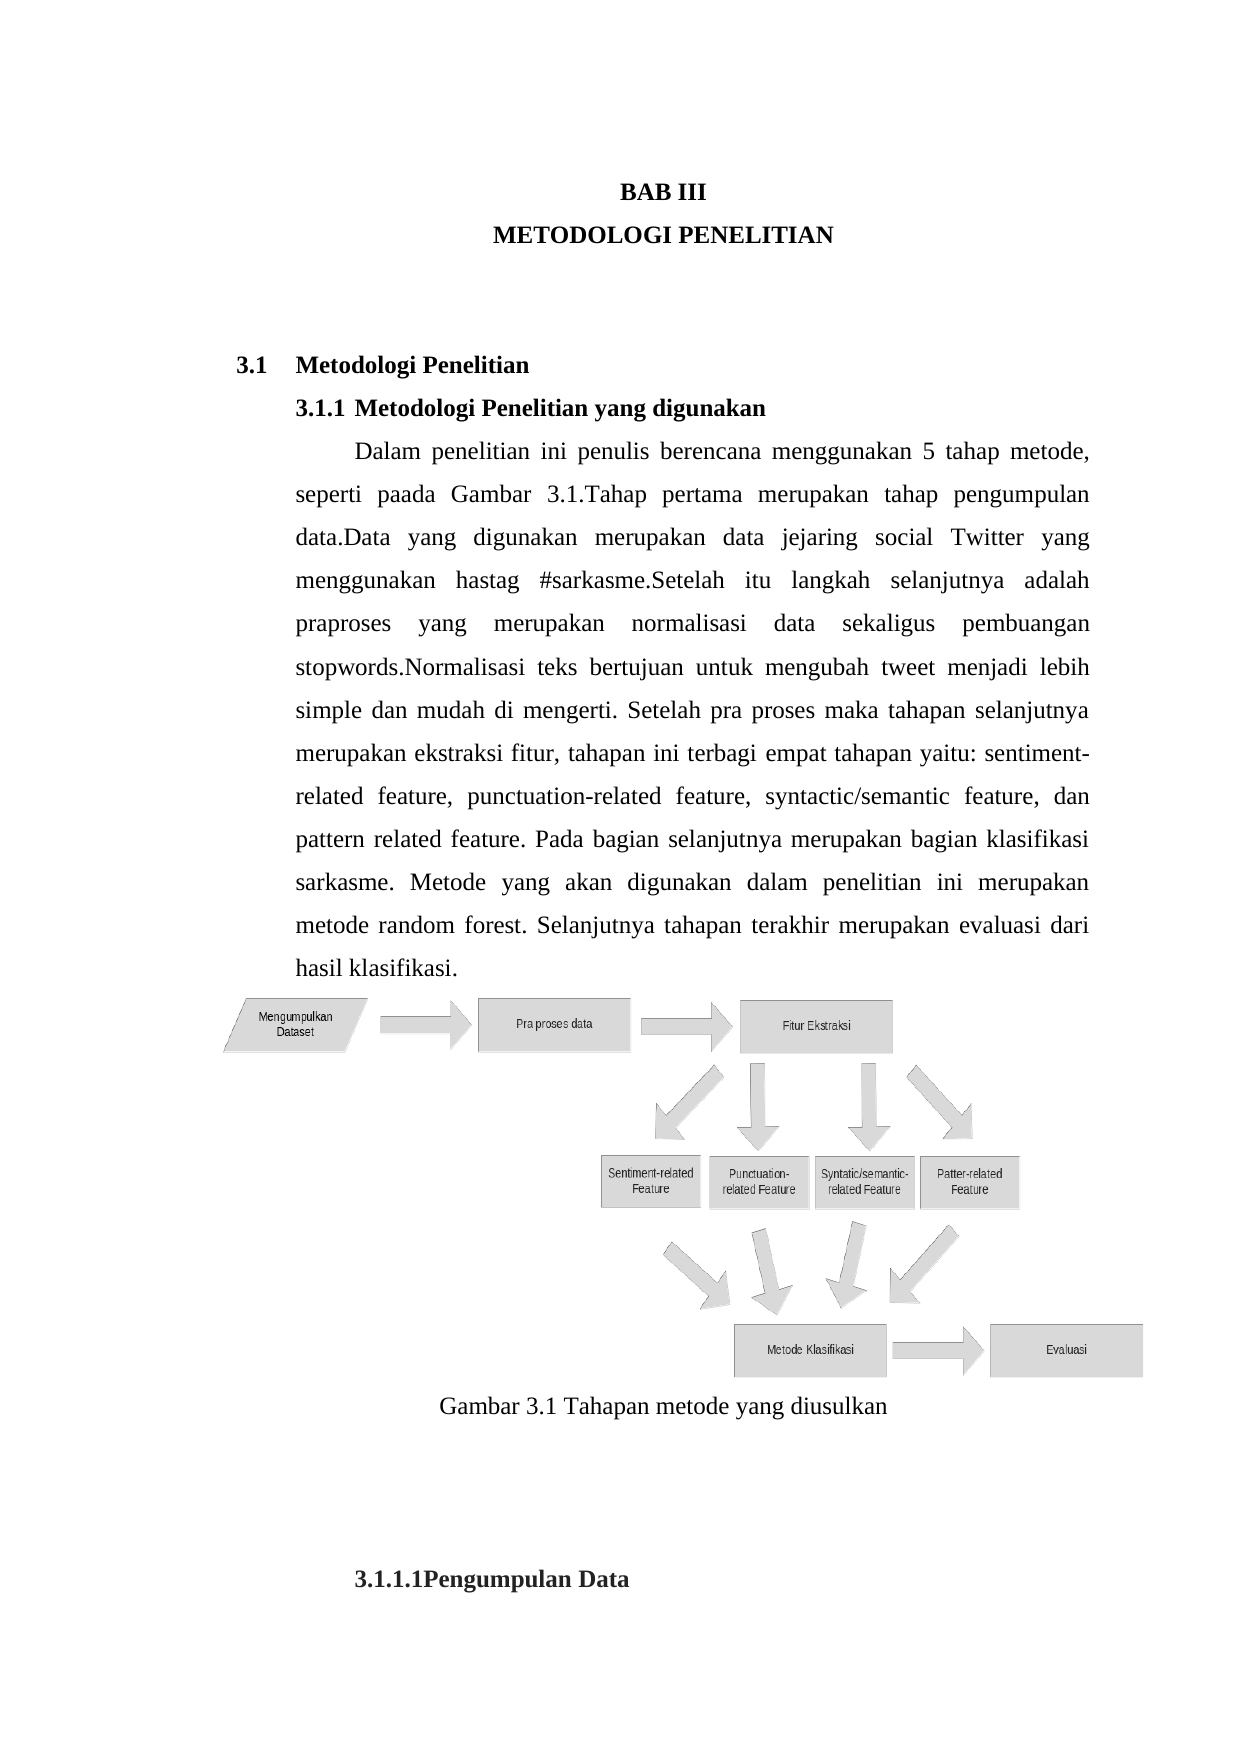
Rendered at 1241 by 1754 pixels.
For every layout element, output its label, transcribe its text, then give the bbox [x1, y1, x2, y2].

text METODOLOGI PENELITIAN [236, 220, 1090, 249]
list Metodologi Penelitian yang digunakan [295, 393, 1090, 422]
text BAB III [236, 177, 1090, 206]
text 3.1.1.1Pengumpulan Data [354, 1564, 1090, 1592]
list Metodologi Penelitian [236, 350, 1090, 378]
text Gambar 3.1 Tahapan metode yang diusulkan [236, 1391, 1090, 1420]
list Dalam penelitian ini penulis berencana menggunakan 5 tahap metode, seperti paada Gambar 3.1.Tahap pertama merupakan tahap pengumpulan data.Data yang digunakan merupakan data jejaring social Twitter yang menggunakan hastag #sarkasme.Setelah itu langkah selanjutnya adalah praproses yang merupakan normalisasi data sekaligus pembuangan stopwords.Normalisasi teks bertujuan untuk mengubah tweet menjadi lebih simple dan mudah di mengerti. Setelah pra proses maka tahapan selanjutnya merupakan ekstraksi fitur, tahapan ini terbagi empat tahapan yaitu: sentiment-related feature, punctuation-related feature, syntactic/semantic feature, dan pattern related feature. Pada bagian selanjutnya merupakan bagian klasifikasi sarkasme. Metode yang akan digunakan dalam penelitian ini merupakan metode random forest. Selanjutnya tahapan terakhir merupakan evaluasi dari hasil klasifikasi. [295, 436, 1090, 982]
